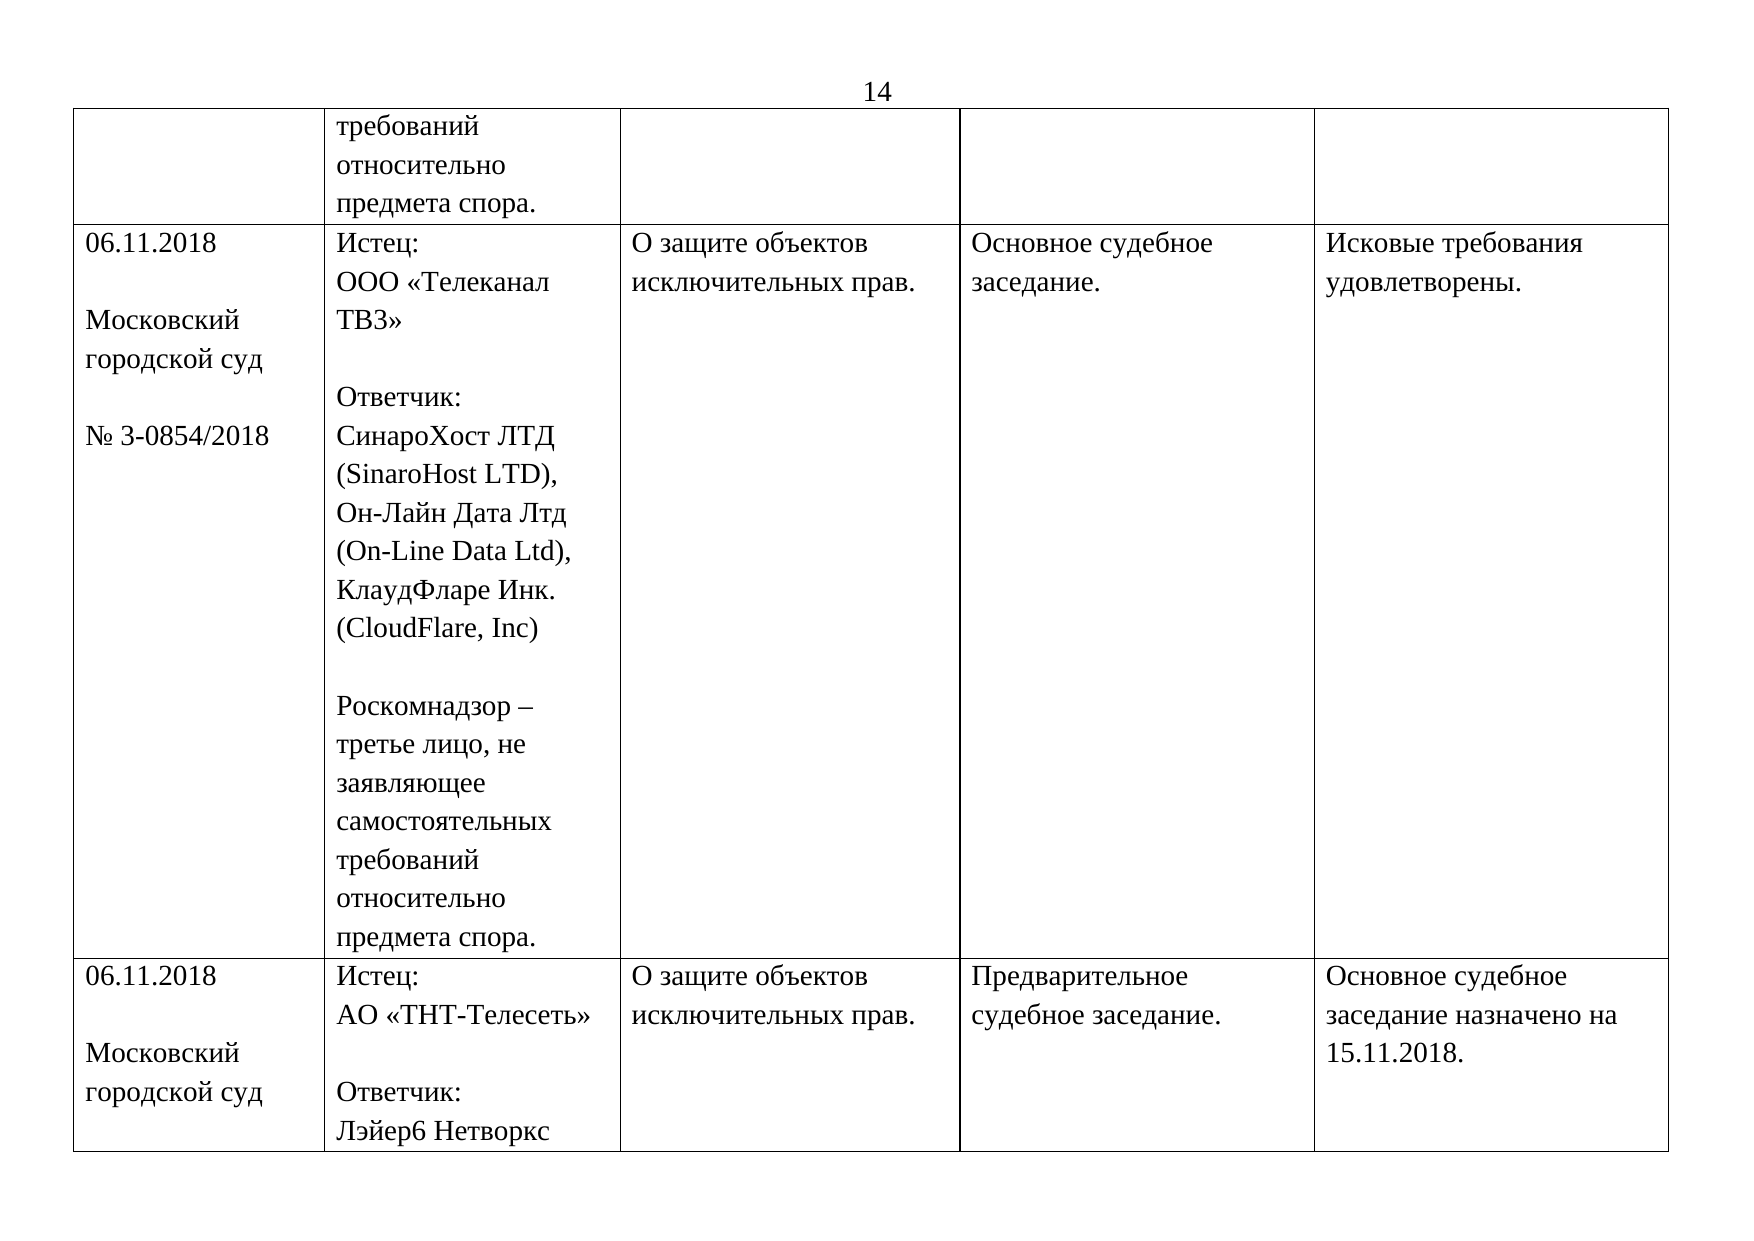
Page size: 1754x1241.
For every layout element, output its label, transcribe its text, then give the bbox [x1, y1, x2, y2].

table_cell Исковые требования удовлетворены. [1315, 225, 1668, 957]
table_cell Истец: ООО «Телеканал ТВ3» Ответчик: СинароХост ЛТД (SinaroHost LTD), Он-Лайн Дата Лтд (On-Line Data Ltd), КлаудФларе Инк. (CloudFlare, Inc) Роскомнадзор – третье лицо, не заявляющее самостоятельных требований относительно предмета спора. [325, 225, 620, 957]
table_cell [961, 959, 1314, 1151]
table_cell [74, 959, 324, 1151]
table_cell 06.11.2018 Московский городской суд № 3-0854/2018 [74, 225, 324, 957]
table_cell О защите объектов исключительных прав. [621, 225, 959, 957]
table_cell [961, 109, 1314, 224]
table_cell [325, 109, 620, 224]
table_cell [74, 109, 324, 224]
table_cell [325, 959, 620, 1151]
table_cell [1315, 959, 1668, 1151]
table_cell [621, 109, 959, 224]
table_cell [1315, 109, 1668, 224]
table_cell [621, 959, 959, 1151]
table_cell Основное судебное заседание. [961, 225, 1314, 957]
